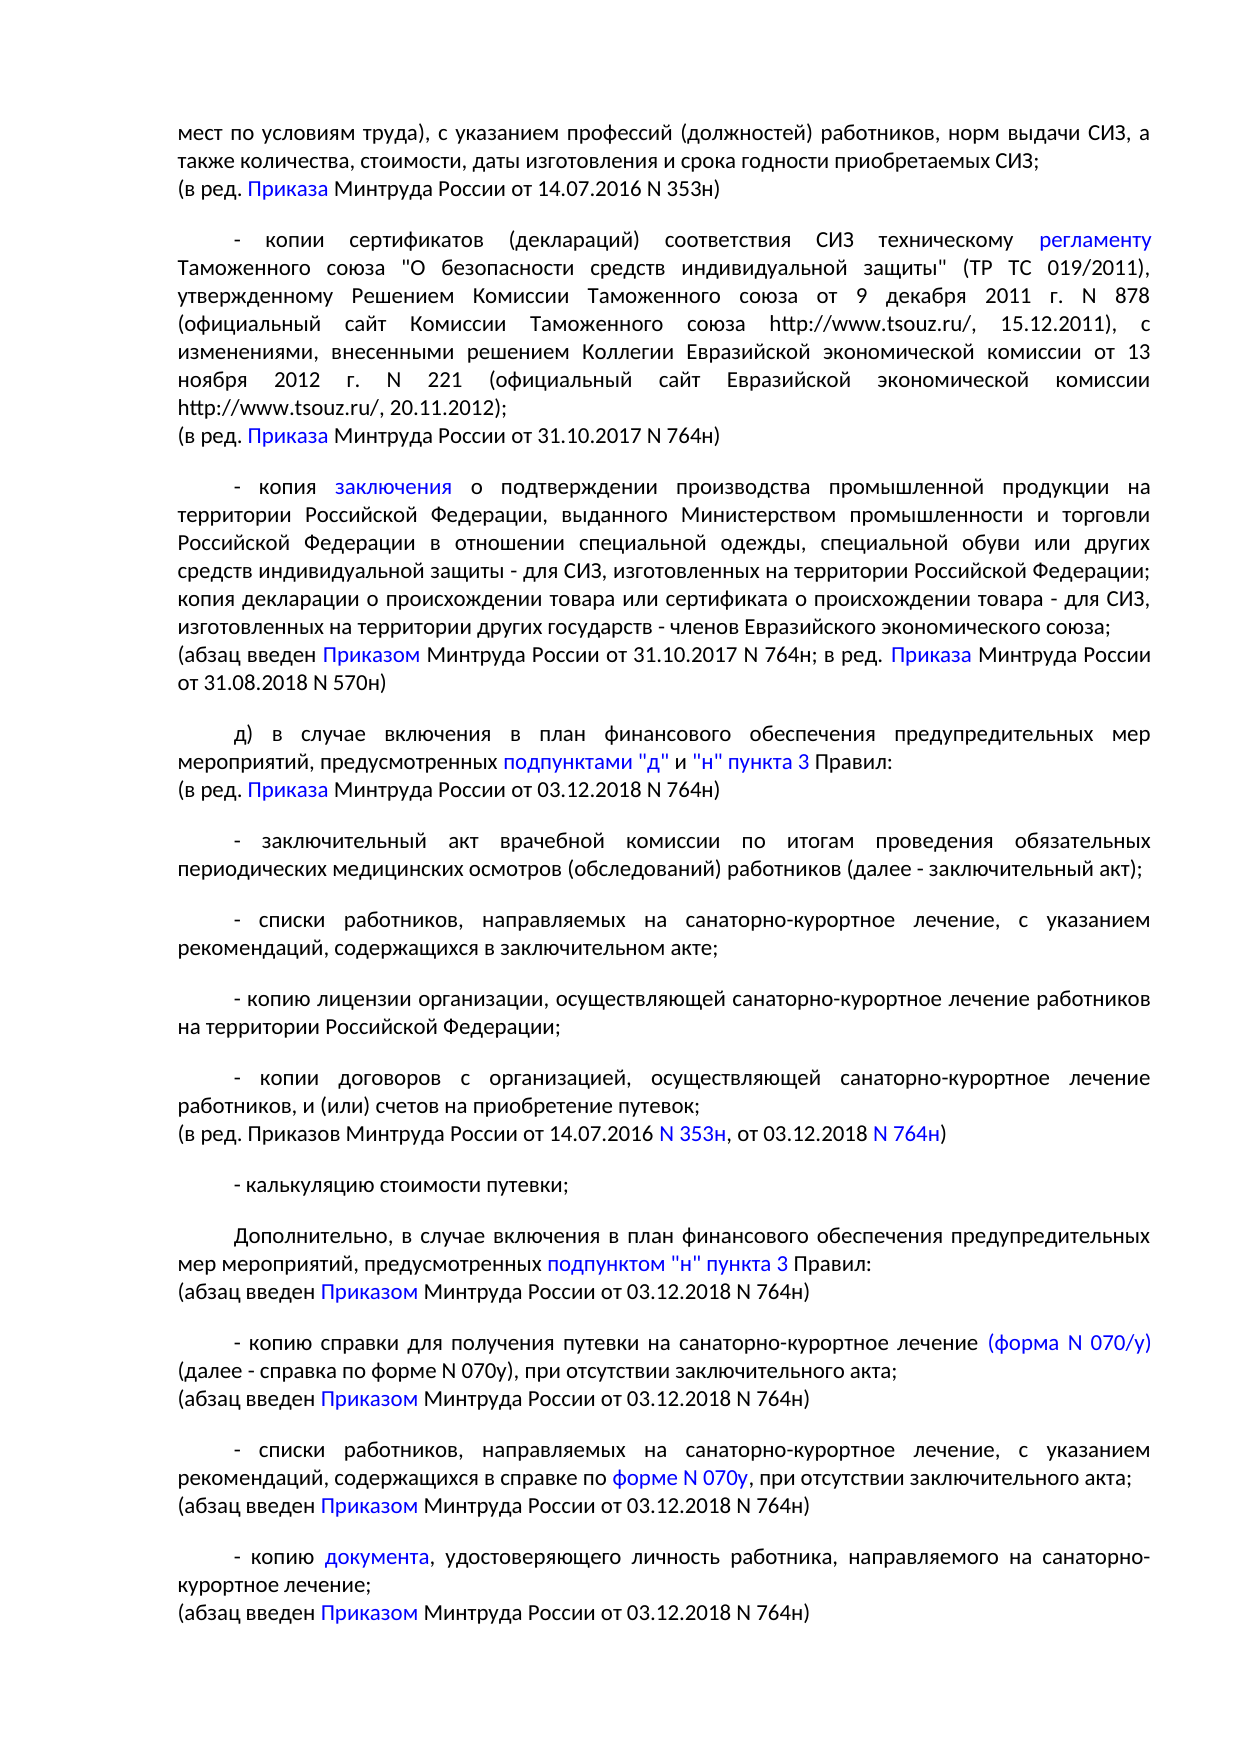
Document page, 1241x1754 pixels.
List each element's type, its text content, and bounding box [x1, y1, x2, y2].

text (в ред. Приказа Минтруда России от 31.10.2017 N 764н) [177, 421, 1152, 449]
text - калькуляцию стоимости путевки; [177, 1170, 1152, 1198]
text Дополнительно, в случае включения в план финансового обеспечения предупредительных мер мероприятий, предусмотренных подпунктом "н" пункта 3 Правил: [177, 1221, 1152, 1277]
text - копию документа, удостоверяющего личность работника, направляемого на санаторно-курортное лечение; [177, 1542, 1152, 1598]
text - списки работников, направляемых на санаторно-курортное лечение, с указанием рекомендаций, содержащихся в справке по форме N 070у, при отсутствии заключительного акта; [177, 1435, 1152, 1491]
text (абзац введен Приказом Минтруда России от 31.10.2017 N 764н; в ред. Приказа Минтруда России от 31.08.2018 N 570н) [177, 640, 1152, 696]
text (абзац введен Приказом Минтруда России от 03.12.2018 N 764н) [177, 1384, 1152, 1412]
text - заключительный акт врачебной комиссии по итогам проведения обязательных периодических медицинских осмотров (обследований) работников (далее - заключительный акт); [177, 826, 1152, 882]
text - копию справки для получения путевки на санаторно-курортное лечение (форма N 070/у) (далее - справка по форме N 070у), при отсутствии заключительного акта; [177, 1328, 1152, 1384]
text - копия заключения о подтверждении производства промышленной продукции на территории Российской Федерации, выданного Министерством промышленности и торговли Российской Федерации в отношении специальной одежды, специальной обуви или других средств индивидуальной защиты - для СИЗ, изготовленных на территории Российской Федерации; копия декларации о происхождении товара или сертификата о происхождении товара - для СИЗ, изготовленных на территории других государств - членов Евразийского экономического союза; [177, 472, 1152, 640]
text д) в случае включения в план финансового обеспечения предупредительных мер мероприятий, предусмотренных подпунктами "д" и "н" пункта 3 Правил: [177, 719, 1152, 775]
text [177, 118, 1152, 174]
text (в ред. Приказов Минтруда России от 14.07.2016 N 353н, от 03.12.2018 N 764н) [177, 1119, 1152, 1147]
text - копию лицензии организации, осуществляющей санаторно-курортное лечение работников на территории Российской Федерации; [177, 984, 1152, 1040]
text (абзац введен Приказом Минтруда России от 03.12.2018 N 764н) [177, 1277, 1152, 1305]
text - копии договоров с организацией, осуществляющей санаторно-курортное лечение работников, и (или) счетов на приобретение путевок; [177, 1063, 1152, 1119]
text - копии сертификатов (деклараций) соответствия СИЗ техническому регламенту Таможенного союза "О безопасности средств индивидуальной защиты" (ТР ТС 019/2011), утвержденному Решением Комиссии Таможенного союза от 9 декабря 2011 г. N 878 (официальный сайт Комиссии Таможенного союза http://www.tsouz.ru/, 15.12.2011), с изменениями, внесенными решением Коллегии Евразийской экономической комиссии от 13 ноября 2012 г. N 221 (официальный сайт Евразийской экономической комиссии http://www.tsouz.ru/, 20.11.2012); [177, 225, 1152, 421]
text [177, 1598, 1152, 1626]
text - списки работников, направляемых на санаторно-курортное лечение, с указанием рекомендаций, содержащихся в заключительном акте; [177, 905, 1152, 961]
text (абзац введен Приказом Минтруда России от 03.12.2018 N 764н) [177, 1491, 1152, 1519]
text (в ред. Приказа Минтруда России от 14.07.2016 N 353н) [177, 174, 1152, 202]
text (в ред. Приказа Минтруда России от 03.12.2018 N 764н) [177, 775, 1152, 803]
